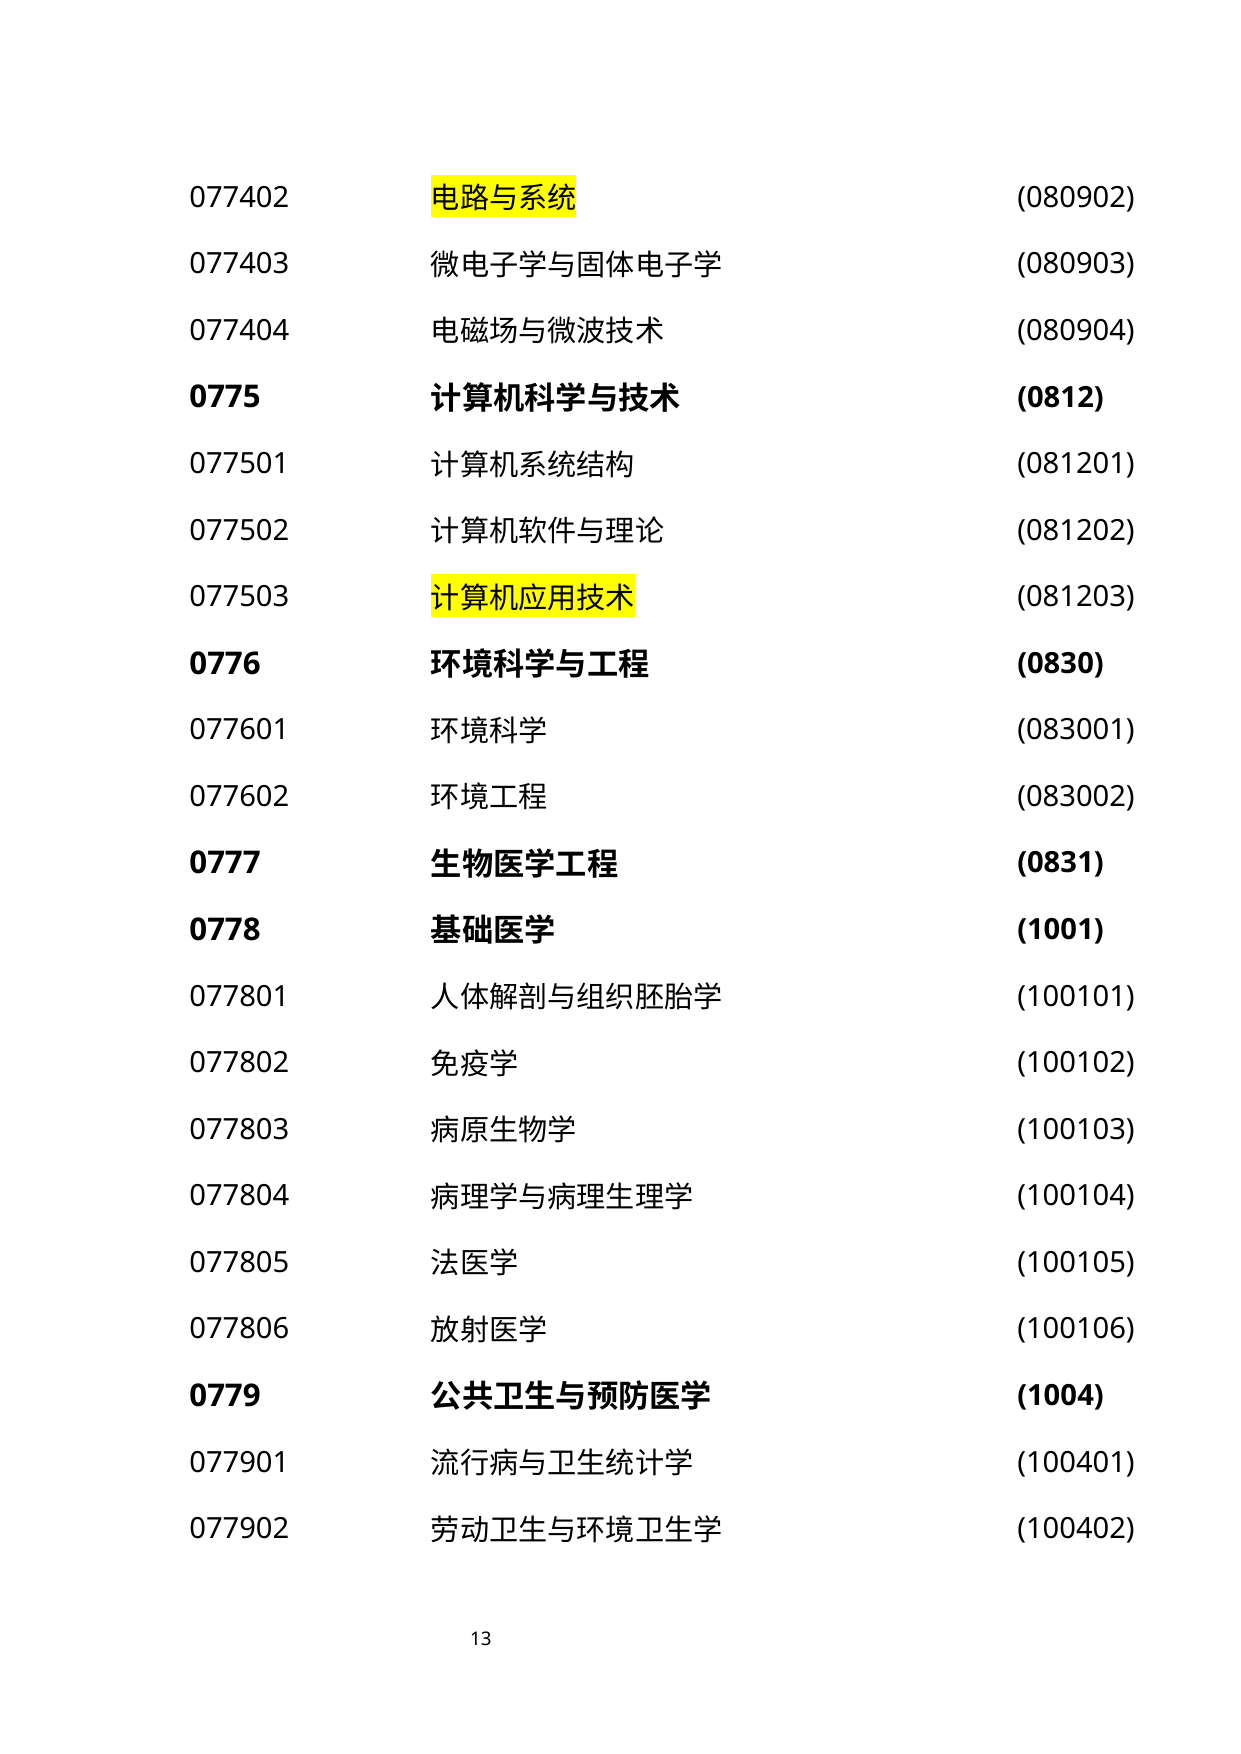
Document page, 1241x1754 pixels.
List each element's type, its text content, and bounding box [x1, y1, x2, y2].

table_cell (1001) [1016, 894, 1145, 961]
table_cell (100402) [1016, 1493, 1145, 1560]
table_cell 0775 [188, 362, 429, 428]
table_cell (0830) [1016, 628, 1145, 694]
table_cell (080902) [1016, 162, 1145, 228]
table_cell 077601 [188, 695, 429, 761]
table_cell (083001) [1016, 695, 1145, 761]
table_cell 077804 [188, 1160, 429, 1227]
table_cell (100105) [1016, 1227, 1145, 1293]
table_cell 077404 [188, 295, 429, 362]
table_cell 电路与系统 [429, 162, 1016, 228]
table_cell 环境科学与工程 [429, 628, 1016, 694]
table_cell 病原生物学 [429, 1094, 1016, 1160]
table_cell 077803 [188, 1094, 429, 1160]
table_cell (083002) [1016, 761, 1145, 828]
table_cell (1004) [1016, 1360, 1145, 1427]
table_cell 0778 [188, 894, 429, 961]
table_cell 生物医学工程 [429, 828, 1016, 894]
table_cell 077805 [188, 1227, 429, 1293]
table_cell (081203) [1016, 561, 1145, 628]
table_cell 免疫学 [429, 1027, 1016, 1094]
table_cell (080904) [1016, 295, 1145, 362]
table_cell 077801 [188, 961, 429, 1027]
table_cell (100106) [1016, 1294, 1145, 1360]
table_cell 计算机系统结构 [429, 428, 1016, 495]
table_cell (081202) [1016, 495, 1145, 561]
table_cell 077901 [188, 1427, 429, 1493]
table_cell (0831) [1016, 828, 1145, 894]
table_cell 环境科学 [429, 695, 1016, 761]
table_cell 077602 [188, 761, 429, 828]
table_cell 流行病与卫生统计学 [429, 1427, 1016, 1493]
table_cell 077402 [188, 162, 429, 228]
table_cell (100101) [1016, 961, 1145, 1027]
table_cell 077503 [188, 561, 429, 628]
table_cell (0812) [1016, 362, 1145, 428]
table_cell 0776 [188, 628, 429, 694]
table_cell (100401) [1016, 1427, 1145, 1493]
table_cell 077802 [188, 1027, 429, 1094]
table_cell (100102) [1016, 1027, 1145, 1094]
table_cell 电磁场与微波技术 [429, 295, 1016, 362]
table_cell (081201) [1016, 428, 1145, 495]
table_cell 077403 [188, 229, 429, 295]
table_cell 放射医学 [429, 1294, 1016, 1360]
table_cell 077502 [188, 495, 429, 561]
table_cell (100104) [1016, 1160, 1145, 1227]
table_cell (100103) [1016, 1094, 1145, 1160]
table_cell 病理学与病理生理学 [429, 1160, 1016, 1227]
table_cell 基础医学 [429, 894, 1016, 961]
table_cell 微电子学与固体电子学 [429, 229, 1016, 295]
table_cell 077902 [188, 1493, 429, 1560]
table_cell 环境工程 [429, 761, 1016, 828]
table_cell (080903) [1016, 229, 1145, 295]
table_cell 077501 [188, 428, 429, 495]
table_cell 法医学 [429, 1227, 1016, 1293]
table_cell 计算机应用技术 [429, 561, 1016, 628]
table_cell 计算机软件与理论 [429, 495, 1016, 561]
table_cell 公共卫生与预防医学 [429, 1360, 1016, 1427]
table_cell 人体解剖与组织胚胎学 [429, 961, 1016, 1027]
table_cell 0777 [188, 828, 429, 894]
table_cell 劳动卫生与环境卫生学 [429, 1493, 1016, 1560]
table_cell 计算机科学与技术 [429, 362, 1016, 428]
table_cell 0779 [188, 1360, 429, 1427]
table_cell 077806 [188, 1294, 429, 1360]
